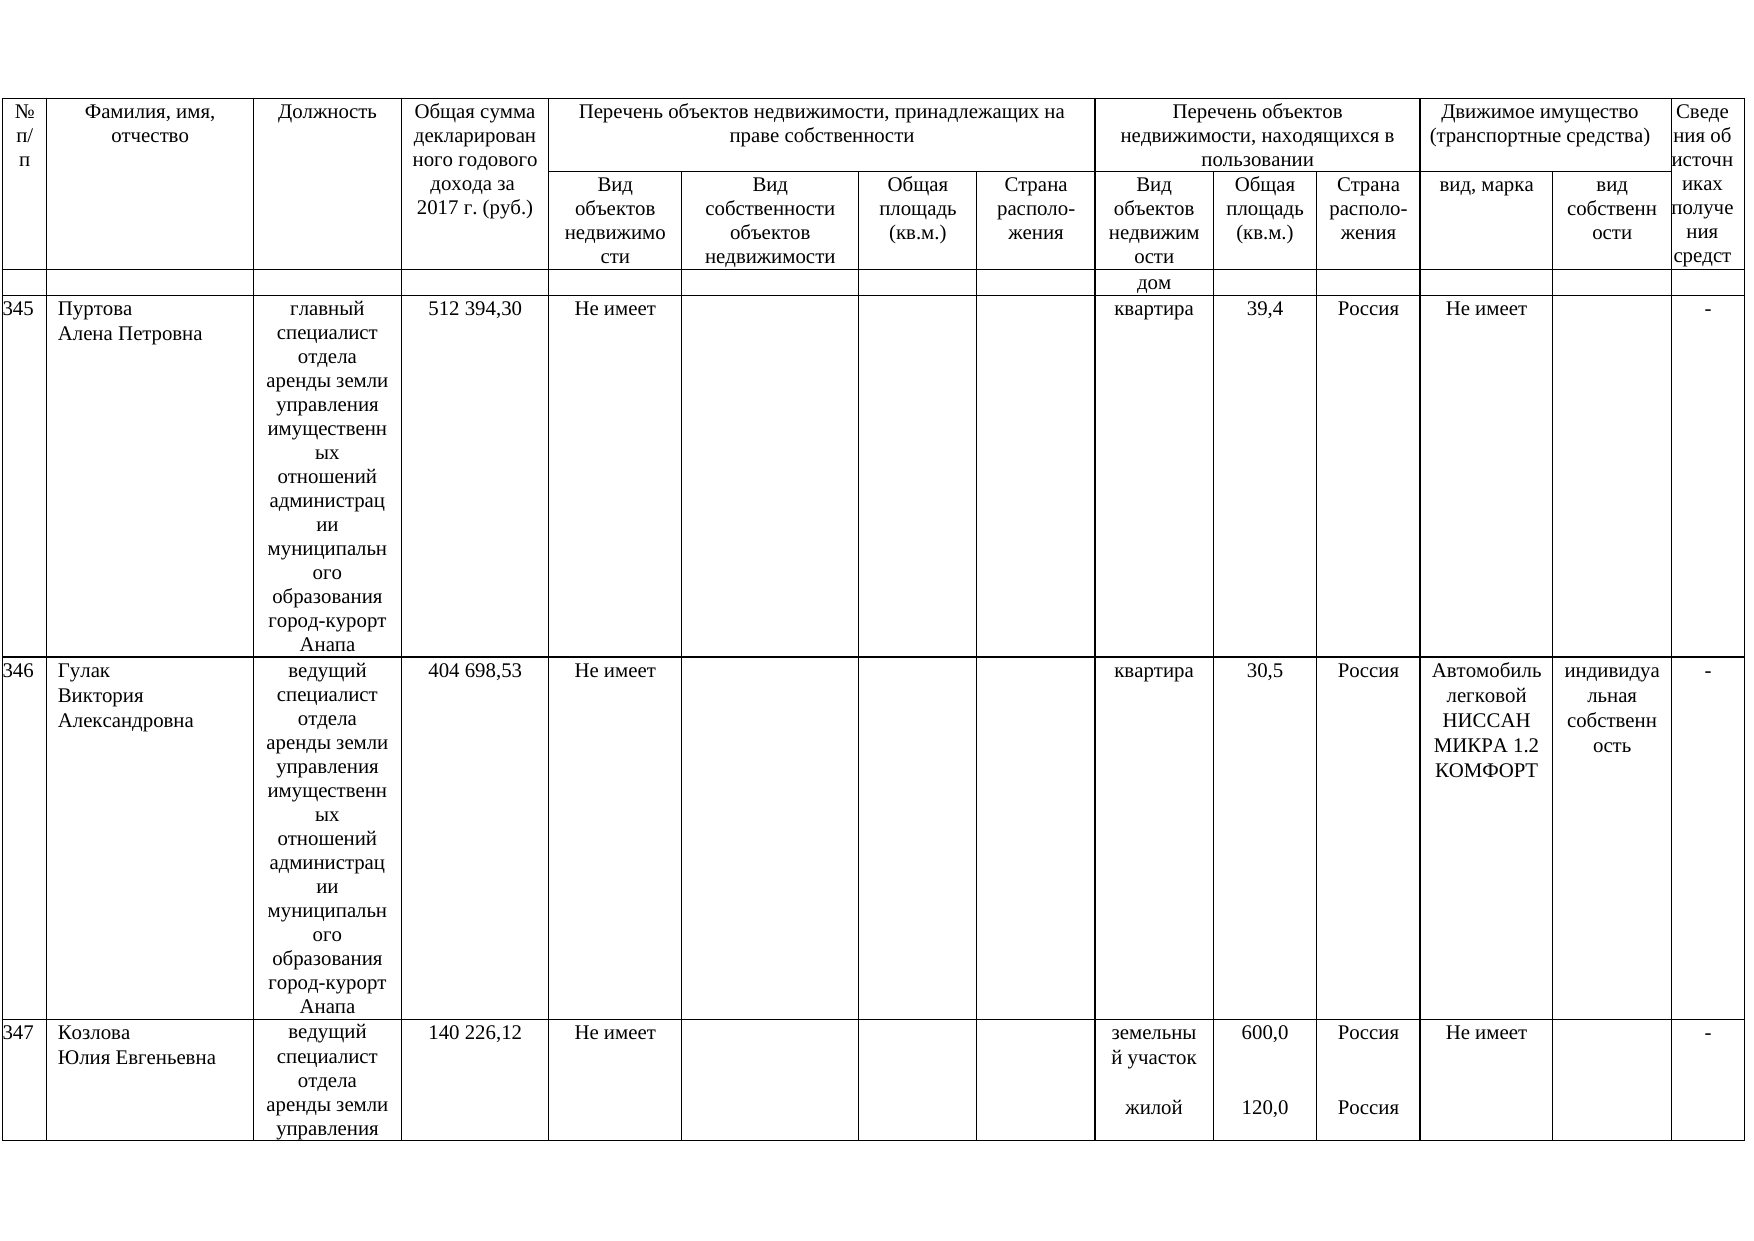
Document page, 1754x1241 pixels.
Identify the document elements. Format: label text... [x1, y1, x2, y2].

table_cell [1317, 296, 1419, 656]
table_header Фамилия, имя, отчество [47, 99, 253, 268]
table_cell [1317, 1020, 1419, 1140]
table_cell Страна располо-жения [977, 172, 1094, 268]
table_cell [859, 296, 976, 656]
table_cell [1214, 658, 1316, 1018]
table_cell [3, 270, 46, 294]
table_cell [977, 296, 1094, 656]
table_cell Вид объектов недвижимости [1096, 172, 1213, 268]
table_cell вид собственности [1553, 172, 1671, 268]
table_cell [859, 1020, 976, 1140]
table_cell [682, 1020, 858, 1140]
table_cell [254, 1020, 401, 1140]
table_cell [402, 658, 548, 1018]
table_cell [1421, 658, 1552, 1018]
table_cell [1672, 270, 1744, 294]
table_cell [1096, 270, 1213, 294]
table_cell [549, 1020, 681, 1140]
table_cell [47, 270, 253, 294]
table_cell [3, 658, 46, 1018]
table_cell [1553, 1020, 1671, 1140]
table_header Перечень объектов недвижимости, находящихся в пользовании [1096, 99, 1419, 171]
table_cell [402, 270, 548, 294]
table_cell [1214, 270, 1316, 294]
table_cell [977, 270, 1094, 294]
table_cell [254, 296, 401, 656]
table_header Движимое имущество (транспортные средства) [1421, 99, 1671, 171]
table_header Перечень объектов недвижимости, принадлежащих на праве собственности [549, 99, 1094, 171]
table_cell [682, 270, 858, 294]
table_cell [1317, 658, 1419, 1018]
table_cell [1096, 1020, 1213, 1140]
table_cell Вид собственности объектов недвижимости [682, 172, 858, 268]
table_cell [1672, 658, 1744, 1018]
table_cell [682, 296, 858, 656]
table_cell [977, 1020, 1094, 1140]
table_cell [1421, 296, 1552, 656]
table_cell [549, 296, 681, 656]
table_header № п/п [3, 99, 46, 268]
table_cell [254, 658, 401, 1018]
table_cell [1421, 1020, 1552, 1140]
table_cell вид, марка [1421, 172, 1552, 268]
table_header Общая сумма декларированного годового дохода за 2017 г. (руб.) [402, 99, 548, 268]
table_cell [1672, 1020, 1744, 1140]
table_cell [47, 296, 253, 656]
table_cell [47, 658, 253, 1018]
table_header Должность [254, 99, 401, 268]
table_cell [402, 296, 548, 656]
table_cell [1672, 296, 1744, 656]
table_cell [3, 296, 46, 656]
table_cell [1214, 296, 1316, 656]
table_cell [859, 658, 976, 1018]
table_cell Страна располо-жения [1317, 172, 1419, 268]
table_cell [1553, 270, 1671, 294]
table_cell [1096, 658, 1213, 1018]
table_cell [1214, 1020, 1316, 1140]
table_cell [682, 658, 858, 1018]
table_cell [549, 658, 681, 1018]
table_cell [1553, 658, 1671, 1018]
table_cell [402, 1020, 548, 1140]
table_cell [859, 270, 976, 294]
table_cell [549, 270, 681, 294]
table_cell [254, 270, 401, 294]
table_cell Вид объектов недвижимости [549, 172, 681, 268]
table_cell Общая площадь (кв.м.) [859, 172, 976, 268]
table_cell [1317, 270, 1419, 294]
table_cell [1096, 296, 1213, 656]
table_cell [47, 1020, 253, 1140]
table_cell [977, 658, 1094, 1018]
table_cell Общая площадь (кв.м.) [1214, 172, 1316, 268]
table_header Сведения об источниках получения средств, за счет которых совершена сделка (вид приобретенного имущества, источники) [1672, 99, 1744, 268]
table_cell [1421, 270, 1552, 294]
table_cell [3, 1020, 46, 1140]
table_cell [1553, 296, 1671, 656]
